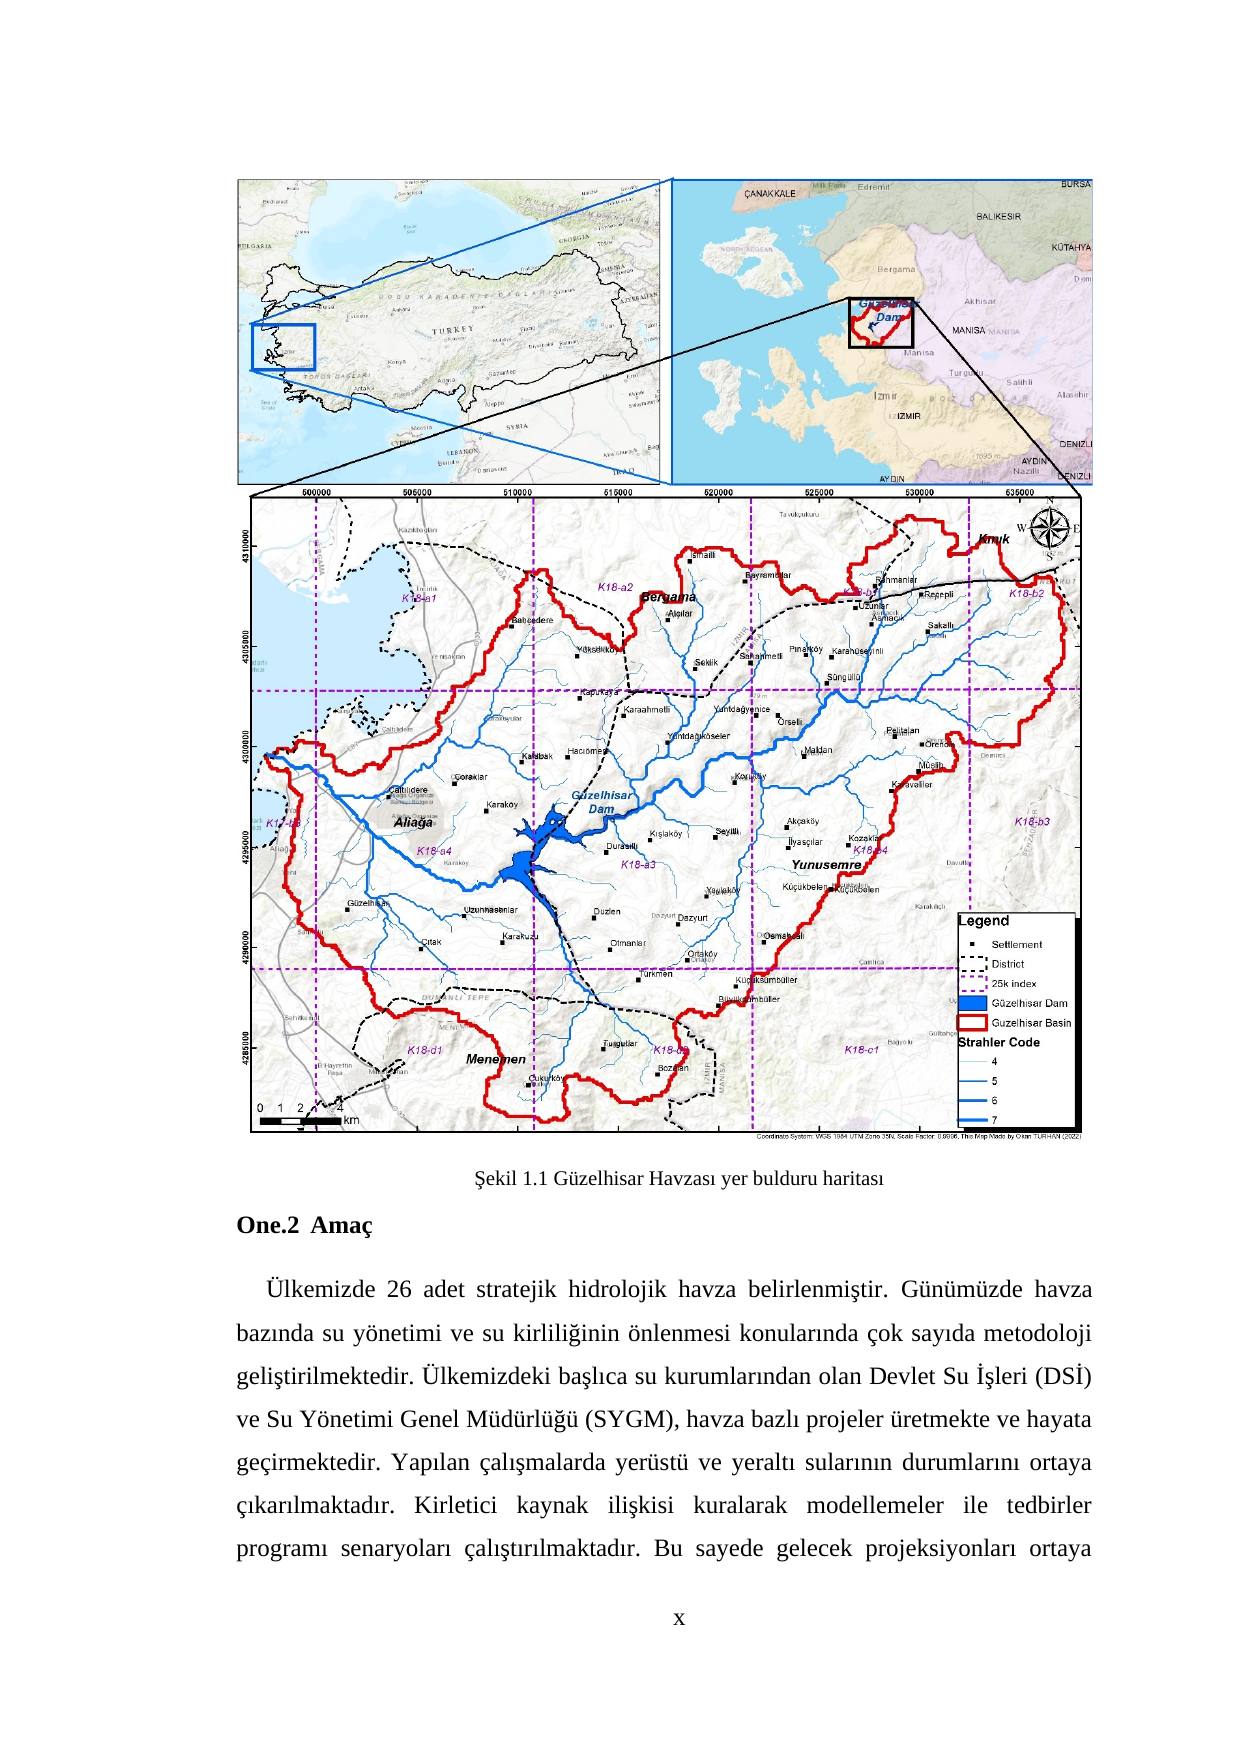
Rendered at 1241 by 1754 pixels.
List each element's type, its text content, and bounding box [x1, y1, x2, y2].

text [236, 1274, 1092, 1562]
text Şekil 1.1 Güzelhisar Havzası yer bulduru haritası [236, 1166, 1092, 1190]
subtitle Amaç [236, 1211, 1092, 1239]
picture [236, 177, 1093, 1145]
